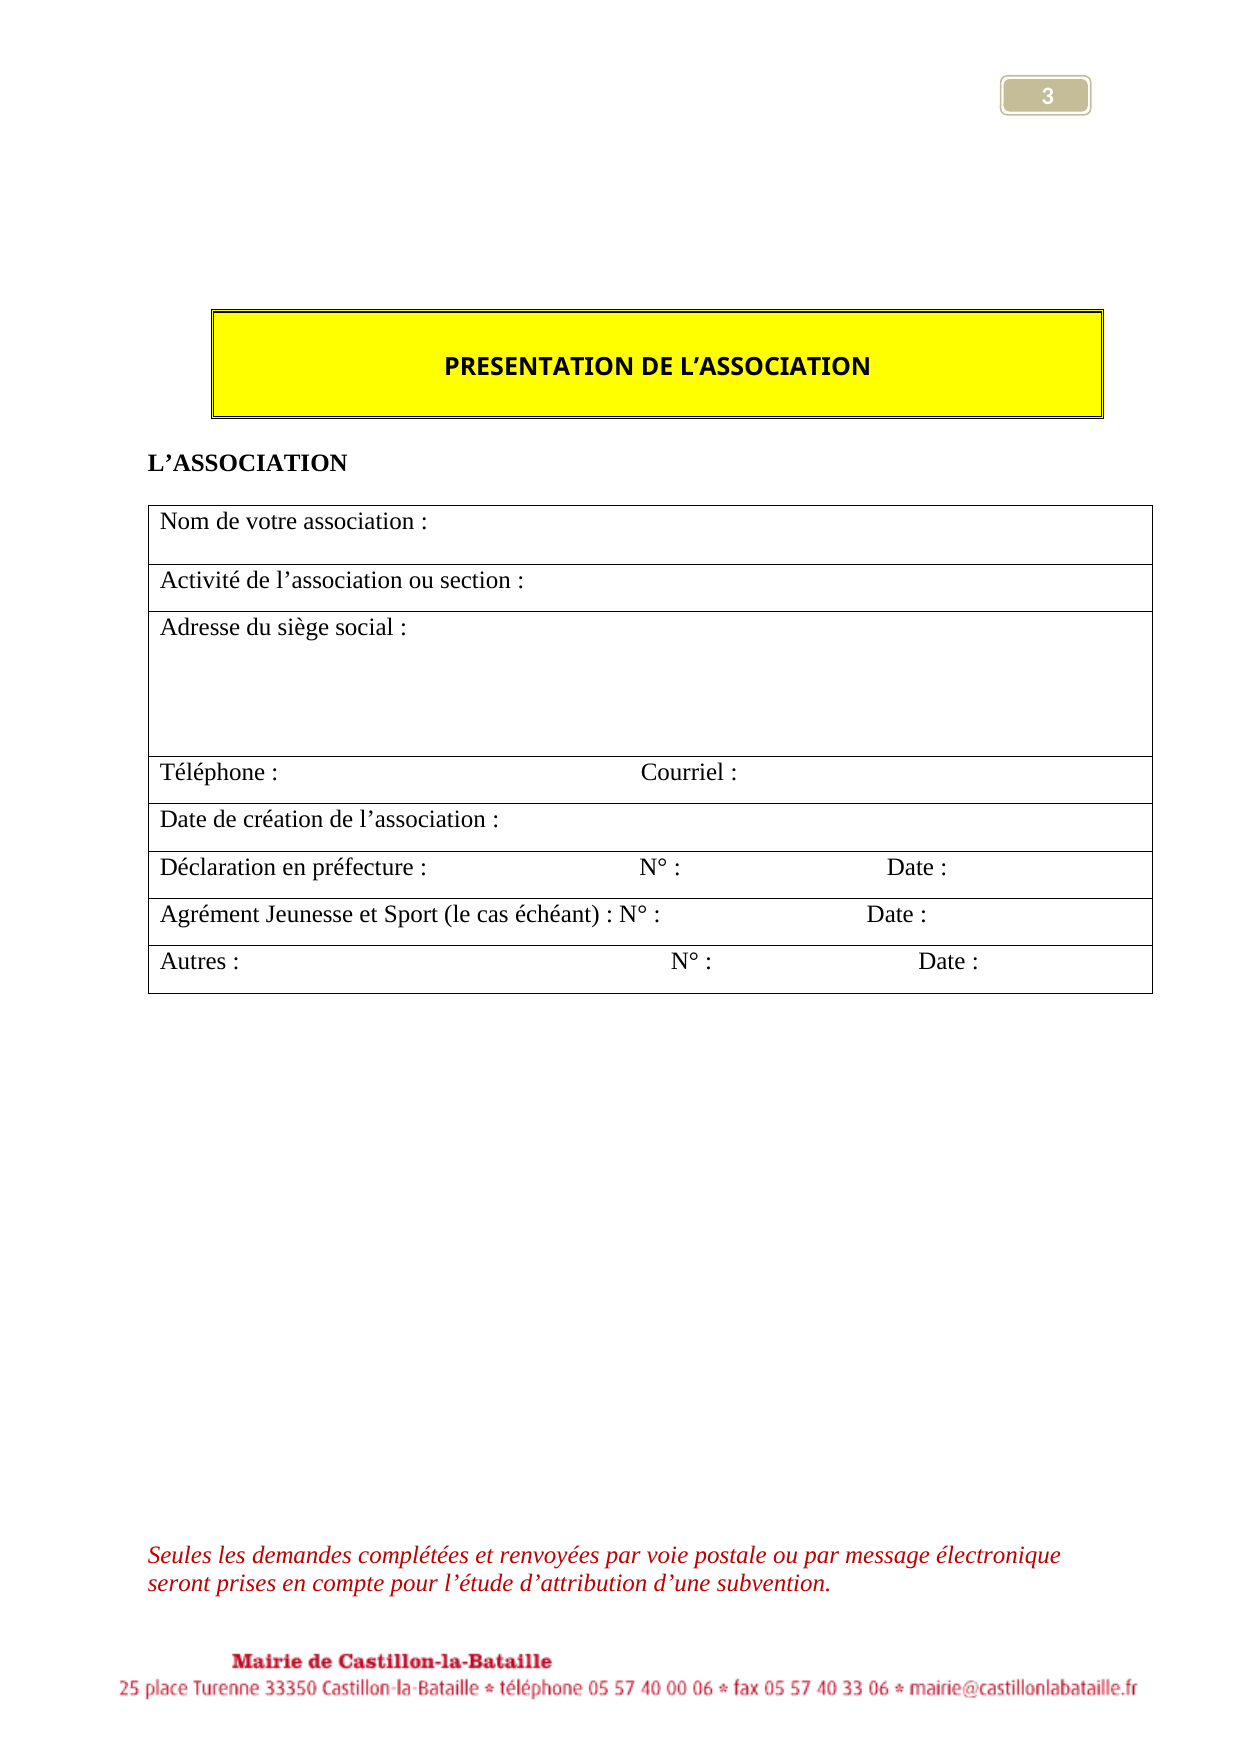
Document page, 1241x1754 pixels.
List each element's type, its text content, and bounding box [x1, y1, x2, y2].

text L’ASSOCIATION [148, 448, 1092, 477]
table_cell Téléphone : Courriel : [149, 757, 1152, 803]
table_cell Autres : N° : Date : [149, 946, 1152, 992]
list PRESENTATION DE L’ASSOCIATION [214, 343, 1101, 416]
table_header Nom de votre association : [149, 506, 1152, 564]
picture [2, 1549, 1239, 1754]
table_cell Agrément Jeunesse et Sport (le cas échéant) : N° : Date : [149, 899, 1152, 945]
table_cell Adresse du siège social : [149, 612, 1152, 756]
text Seules les demandes complétées et renvoyées par voie postale ou par message électronique seront prises en compte pour l’étude d’attribution d’une subvention. [148, 1540, 1092, 1597]
table_cell Déclaration en préfecture : N° : Date : [149, 852, 1152, 898]
table_cell Activité de l’association ou section : [149, 565, 1152, 611]
table_cell Date de création de l’association : [149, 804, 1152, 851]
